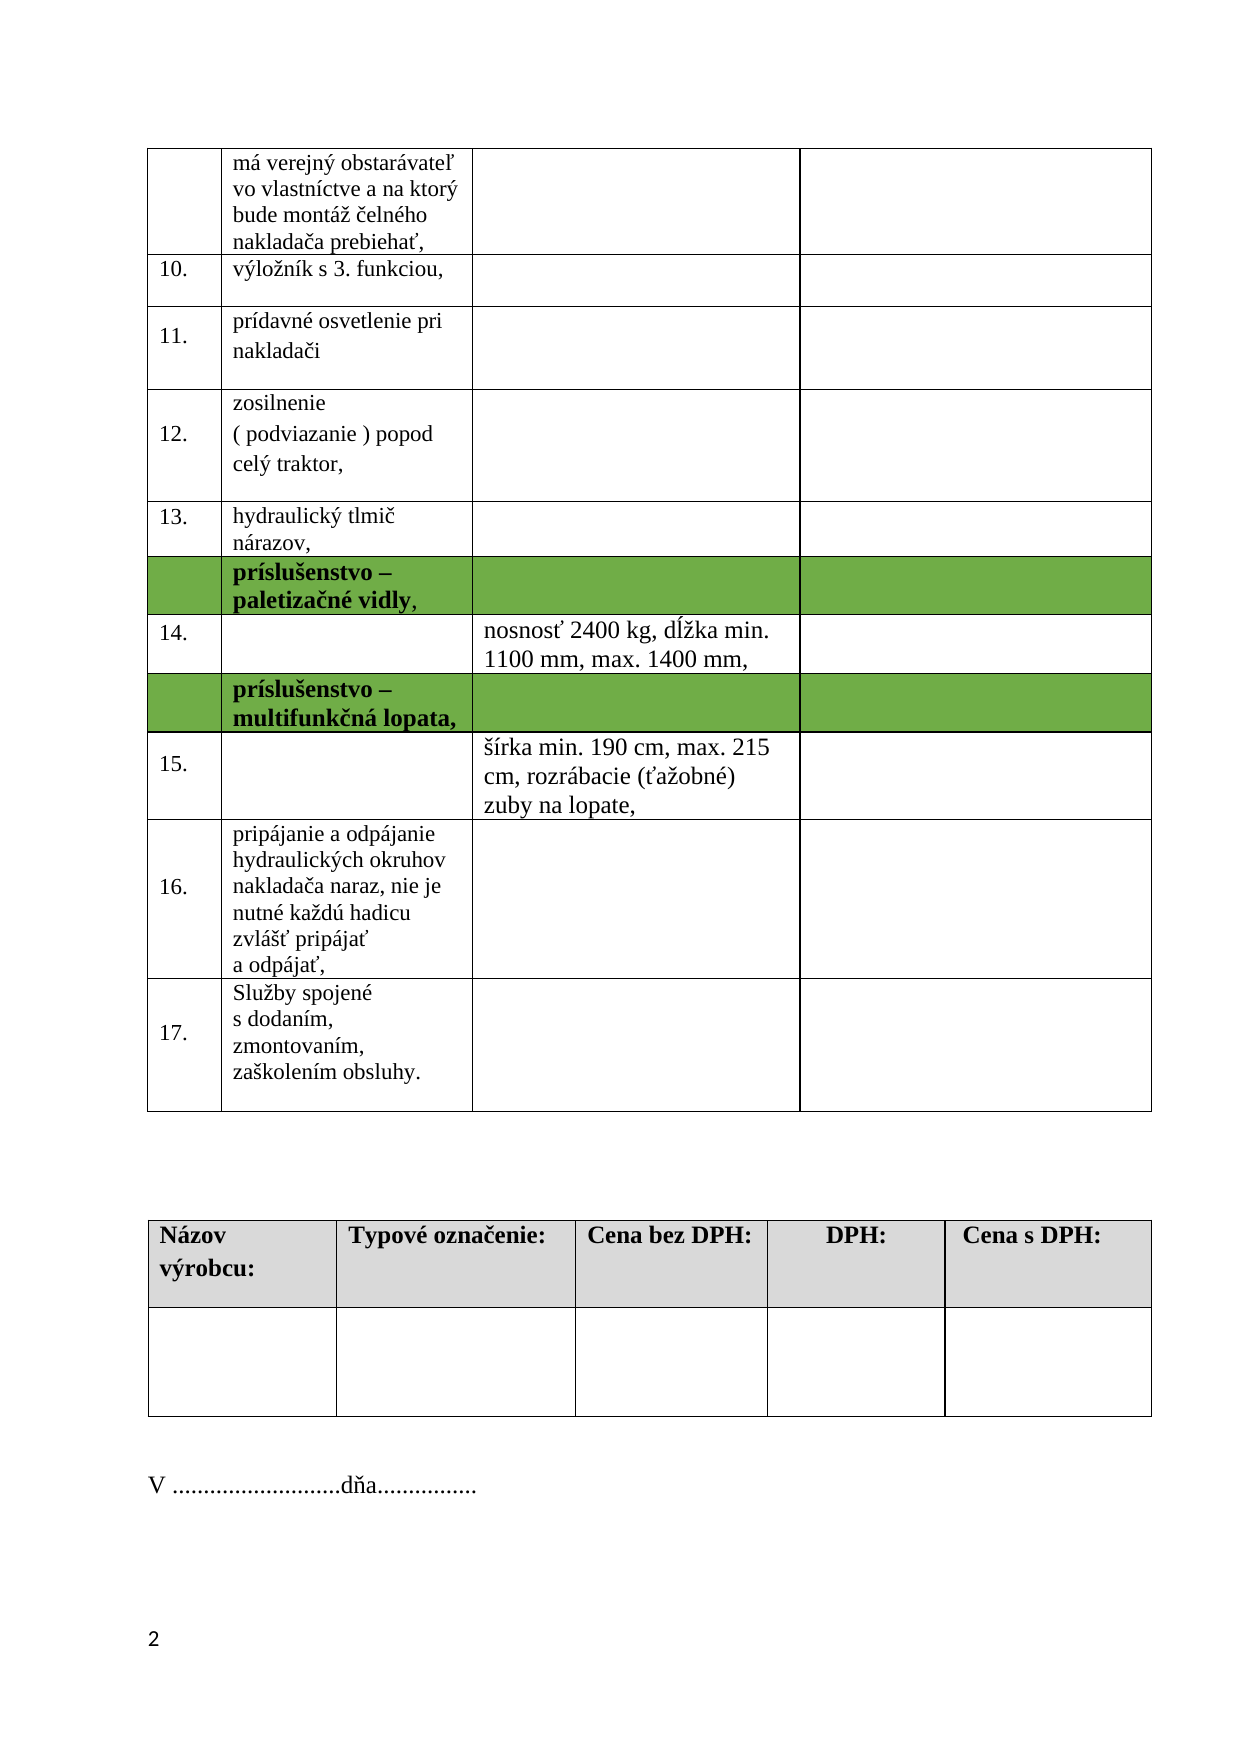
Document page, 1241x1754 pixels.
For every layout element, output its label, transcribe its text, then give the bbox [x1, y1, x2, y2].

table_cell zosilnenie ( podviazanie ) popod celý traktor, [222, 390, 472, 501]
table_cell [801, 615, 1151, 673]
table_cell [946, 1308, 1151, 1416]
table_cell prídavné osvetlenie pri nakladači [222, 307, 472, 388]
table_cell [148, 674, 221, 731]
table_cell [337, 1308, 575, 1416]
table_cell nosnosť 2400 kg, dĺžka min. 1100 mm, max. 1400 mm, [473, 615, 799, 673]
table_cell príslušenstvo – multifunkčná lopata, [222, 674, 472, 731]
table_cell [473, 307, 799, 388]
table_cell [473, 149, 799, 254]
table_cell [222, 733, 472, 819]
table_cell [473, 502, 799, 556]
table_cell [768, 1308, 944, 1416]
table_header Cena s DPH: [946, 1221, 1151, 1307]
table_cell [801, 674, 1151, 731]
table_cell [801, 307, 1151, 388]
table_cell [801, 502, 1151, 556]
table_cell príslušenstvo – paletizačné vidly, [222, 557, 472, 614]
table_cell 17. [148, 979, 221, 1111]
table_cell [801, 820, 1151, 978]
table_cell pripájanie a odpájanie hydraulických okruhov nakladača naraz, nie je nutné každú hadicu zvlášť pripájať a odpájať, [222, 820, 472, 978]
table_cell [801, 979, 1151, 1111]
table_header DPH: [768, 1221, 944, 1307]
table_cell 12. [148, 390, 221, 501]
table_cell 15. [148, 733, 221, 819]
table_cell [222, 615, 472, 673]
table_cell hydraulický tlmič nárazov, [222, 502, 472, 556]
table_header Názov výrobcu: [149, 1221, 336, 1307]
table_cell výložník s 3. funkciou, [222, 255, 472, 306]
table_cell 10. [148, 255, 221, 306]
table_cell [576, 1308, 767, 1416]
text V ...........................dňa................ [148, 1471, 1093, 1499]
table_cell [222, 149, 472, 254]
table_cell [473, 979, 799, 1111]
table_cell [473, 557, 799, 614]
table_cell [801, 390, 1151, 501]
table_cell 11. [148, 307, 221, 388]
table_cell 14. [148, 615, 221, 673]
table_cell Služby spojené s dodaním, zmontovaním, zaškolením obsluhy. [222, 979, 472, 1111]
table_cell [473, 674, 799, 731]
table_cell [801, 733, 1151, 819]
table_cell šírka min. 190 cm, max. 215 cm, rozrábacie (ťažobné) zuby na lopate, [473, 733, 799, 819]
table_cell [801, 149, 1151, 254]
table_cell [149, 1308, 336, 1416]
table_cell [801, 255, 1151, 306]
table_header Typové označenie: [337, 1221, 575, 1307]
table_header Cena bez DPH: [576, 1221, 767, 1307]
table_cell [473, 255, 799, 306]
table_cell [148, 557, 221, 614]
table_cell [473, 390, 799, 501]
table_cell [801, 557, 1151, 614]
table_cell 9. [148, 149, 221, 254]
table_cell [473, 820, 799, 978]
table_cell 16. [148, 820, 221, 978]
table_cell 13. [148, 502, 221, 556]
